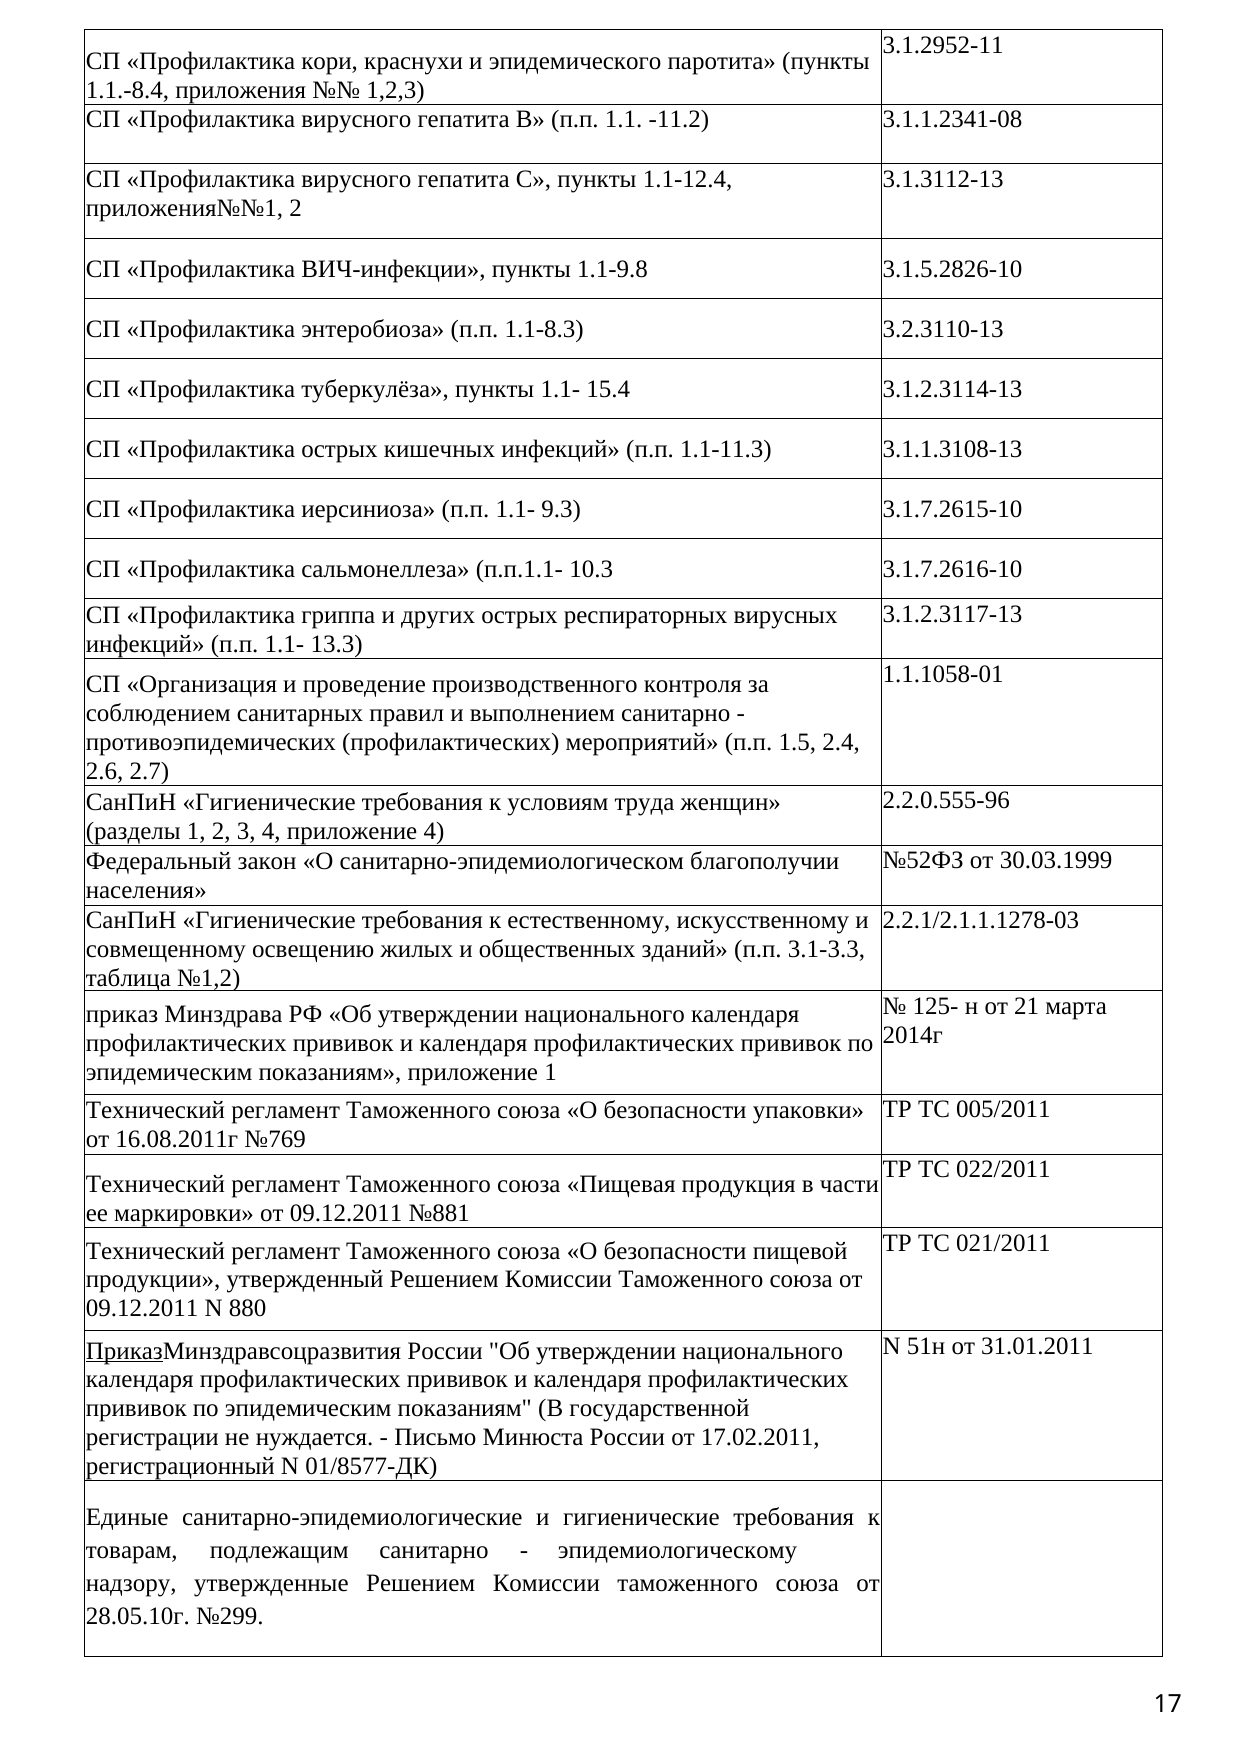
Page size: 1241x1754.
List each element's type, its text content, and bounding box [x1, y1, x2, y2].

table_cell 3.1.1.3108-13 [882, 419, 1162, 478]
table_cell СП «Профилактика сальмонеллеза» (п.п.1.1- 10.3 [85, 539, 881, 598]
table_cell TP ТС 005/2011 [882, 1095, 1162, 1153]
table_cell Технический регламент Таможенного союза «Пищевая продукция в части ее маркировки» от 09.12.2011 №881 [85, 1155, 881, 1227]
table_cell № 125- н от 21 марта 2014г [882, 991, 1162, 1093]
table_cell 3.1.1.2341-08 [882, 105, 1162, 163]
table_cell №52ФЗ от 30.03.1999 [882, 846, 1162, 904]
table_cell TP ТС 022/2011 [882, 1155, 1162, 1227]
table_cell 3.1.2.3114-13 [882, 359, 1162, 418]
table_cell [882, 1481, 1162, 1656]
table_cell СанПиН «Гигиенические требования к условиям труда женщин» (разделы 1, 2, 3, 4, приложение 4) [85, 786, 881, 844]
table_cell СП «Профилактика энтеробиоза» (п.п. 1.1-8.3) [85, 299, 881, 358]
table_cell Единые санитарно-эпидемиологические и гигиенические требования к товарам, подлежащим санитарно - эпидемиологическому надзору, утвержденные Решением Комиссии таможенного союза от 28.05.10г. №299. [85, 1481, 881, 1656]
table_cell СП «Профилактика кори, краснухи и эпидемического паротита» (пункты 1.1.-8.4, приложения №№ 1,2,3) [85, 30, 881, 103]
table_cell 3.1.3112-13 [882, 164, 1162, 238]
table_cell СП «Профилактика острых кишечных инфекций» (п.п. 1.1-11.3) [85, 419, 881, 478]
table_cell СП «Профилактика туберкулёза», пункты 1.1- 15.4 [85, 359, 881, 418]
table_cell СП «Профилактика гриппа и других острых респираторных вирусных инфекций» (п.п. 1.1- 13.3) [85, 599, 881, 658]
table_cell СП «Профилактика иерсиниоза» (п.п. 1.1- 9.3) [85, 479, 881, 538]
table_cell СП «Профилактика вирусного гепатита В» (п.п. 1.1. -11.2) [85, 105, 881, 163]
table_cell 1.1.1058-01 [882, 659, 1162, 784]
table_cell 3.2.3110-13 [882, 299, 1162, 358]
table_cell 3.1.2952-11 [882, 30, 1162, 103]
table_cell Федеральный закон «О санитарно-эпидемиологическом благополучии населения» [85, 846, 881, 904]
table_cell 3.1.7.2616-10 [882, 539, 1162, 598]
table_cell СП «Профилактика ВИЧ-инфекции», пункты 1.1-9.8 [85, 239, 881, 298]
table_cell 3.1.7.2615-10 [882, 479, 1162, 538]
table_cell СанПиН «Гигиенические требования к естественному, искусственному и совмещенному освещению жилых и общественных зданий» (п.п. 3.1-3.3, таблица №1,2) [85, 906, 881, 990]
table_cell СП «Организация и проведение производственного контроля за соблюдением санитарных правил и выполнением санитарно - противоэпидемических (профилактических) мероприятий» (п.п. 1.5, 2.4, 2.6, 2.7) [85, 659, 881, 784]
table_cell N 51н от 31.01.2011 [882, 1331, 1162, 1479]
table_cell Технический регламент Таможенного союза «О безопасности пищевой продукции», утвержденный Решением Комиссии Таможенного союза от 09.12.2011 N 880 [85, 1228, 881, 1330]
table_cell приказ Минздрава РФ «Об утверждении национального календаря профилактических прививок и календаря профилактических прививок по эпидемическим показаниям», приложение 1 [85, 991, 881, 1093]
table_cell 3.1.5.2826-10 [882, 239, 1162, 298]
table_cell Технический регламент Таможенного союза «О безопасности упаковки» от 16.08.2011г №769 [85, 1095, 881, 1153]
table_cell 2.2.1/2.1.1.1278-03 [882, 906, 1162, 990]
table_cell 2.2.0.555-96 [882, 786, 1162, 844]
table_cell ПриказМинздравсоцразвития России "Об утверждении национального календаря профилактических прививок и календаря профилактических прививок по эпидемическим показаниям" (В государственной регистрации не нуждается. - Письмо Минюста России от 17.02.2011, регистрационный N 01/8577-ДК) [85, 1331, 881, 1479]
table_cell СП «Профилактика вирусного гепатита С», пункты 1.1-12.4, приложения№№1, 2 [85, 164, 881, 238]
table_cell 3.1.2.3117-13 [882, 599, 1162, 658]
table_cell TP ТС 021/2011 [882, 1228, 1162, 1330]
